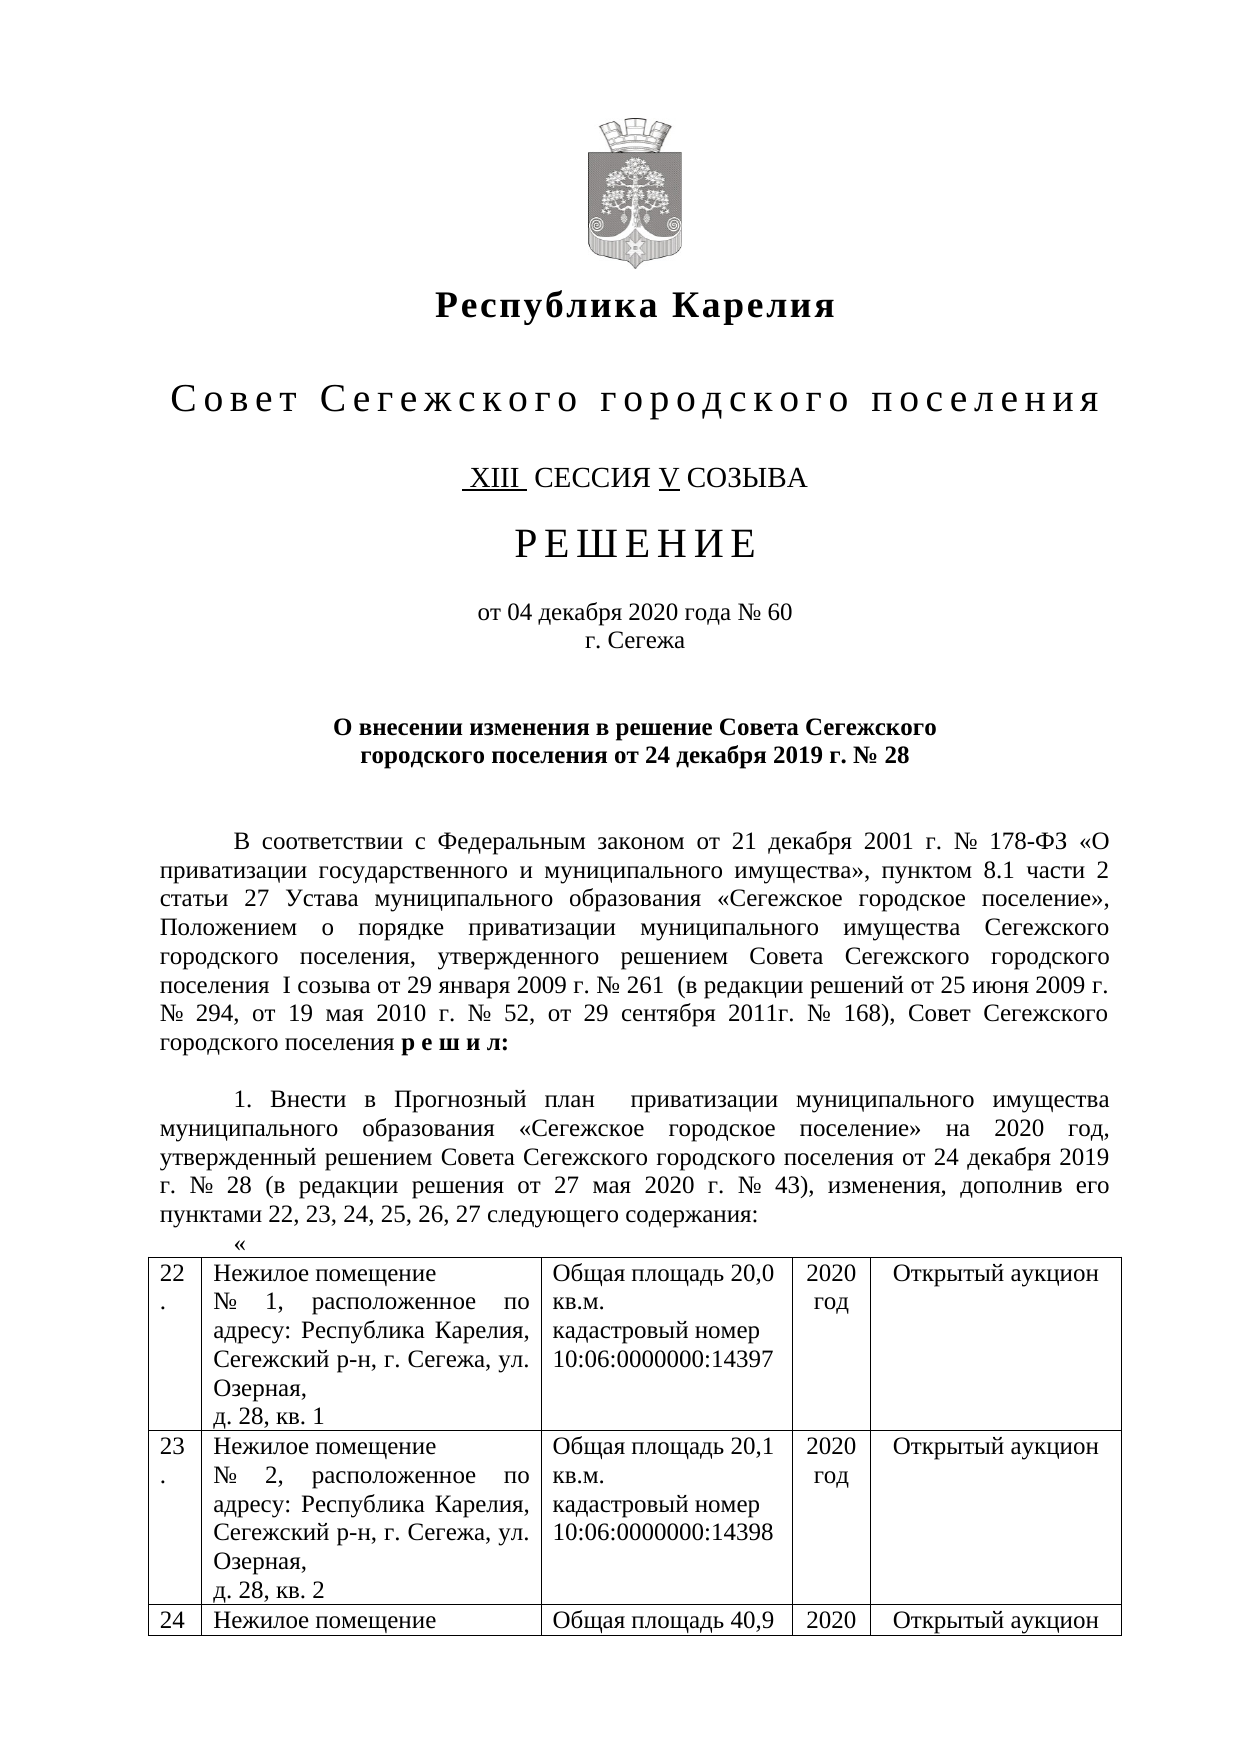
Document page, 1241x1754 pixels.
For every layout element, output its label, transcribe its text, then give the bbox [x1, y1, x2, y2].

text « [159, 1228, 1110, 1257]
text РЕШЕНИЕ [159, 518, 1110, 566]
table_cell Общая площадь 20,1 кв.м. кадастровый номер 10:06:0000000:14398 [542, 1431, 792, 1604]
table_cell 24. [149, 1605, 201, 1635]
table_cell Открытый аукцион [871, 1605, 1121, 1635]
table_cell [542, 1605, 792, 1635]
text Совет Сегежского городского поселения [159, 375, 1110, 420]
table_cell Нежилое помещение № 2, расположенное по адресу: Республика Карелия, Сегежский р-н, г. Сегежа, ул. Озерная, д. 28, кв. 2 [202, 1431, 541, 1604]
table_header 2020 год [793, 1258, 870, 1430]
text 1. Внести в Прогнозный план приватизации муниципального имущества муниципального образования «Сегежское городское поселение» на 2020 год, утвержденный решением Совета Сегежского городского поселения от 24 декабря 2019 г. № 28 (в редакции решения от 27 мая 2020 г. № 43), изменения, дополнив его пунктами 22, 23, 24, 25, 26, 27 следующего содержания: [159, 1084, 1110, 1228]
text от 04 декабря 2020 года № 60 [159, 597, 1110, 626]
table_cell 23. [149, 1431, 201, 1604]
table_header Общая площадь 20,0 кв.м. кадастровый номер 10:06:0000000:14397 [542, 1258, 792, 1430]
text г. Сегежа [159, 626, 1110, 654]
text ХIII СЕССИЯ V СОЗЫВА [159, 460, 1110, 493]
picture [588, 118, 682, 269]
text В соответствии с Федеральным законом от 21 декабря 2001 г. № 178-ФЗ «О приватизации государственного и муниципального имущества», пунктом 8.1 части 2 статьи 27 Устава муниципального образования «Сегежское городское поселение», Положением о порядке приватизации муниципального имущества Сегежского городского поселения, утвержденного решением Совета Сегежского городского поселения I созыва от 29 января 2009 г. № 261 (в редакции решений от 25 июня 2009 г. № 294, от 19 мая 2010 г. № 52, от 29 сентября 2011г. № 168), Совет Сегежского городского поселения р е ш и л: [159, 826, 1110, 1056]
table_header Открытый аукцион [871, 1258, 1121, 1430]
text городского поселения от 24 декабря 2019 г. № 28 [159, 741, 1110, 769]
table_cell 2020 год [793, 1431, 870, 1604]
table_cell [202, 1605, 541, 1635]
table_header Нежилое помещение № 1, расположенное по адресу: Республика Карелия, Сегежский р-н, г. Сегежа, ул. Озерная, д. 28, кв. 1 [202, 1258, 541, 1430]
table_cell 2020 год [793, 1605, 870, 1635]
table_cell Открытый аукцион [871, 1431, 1121, 1604]
table_header 22. [149, 1258, 201, 1430]
text О внесении изменения в решение Совета Сегежского [159, 712, 1110, 741]
text Республика Карелия [159, 282, 1110, 326]
